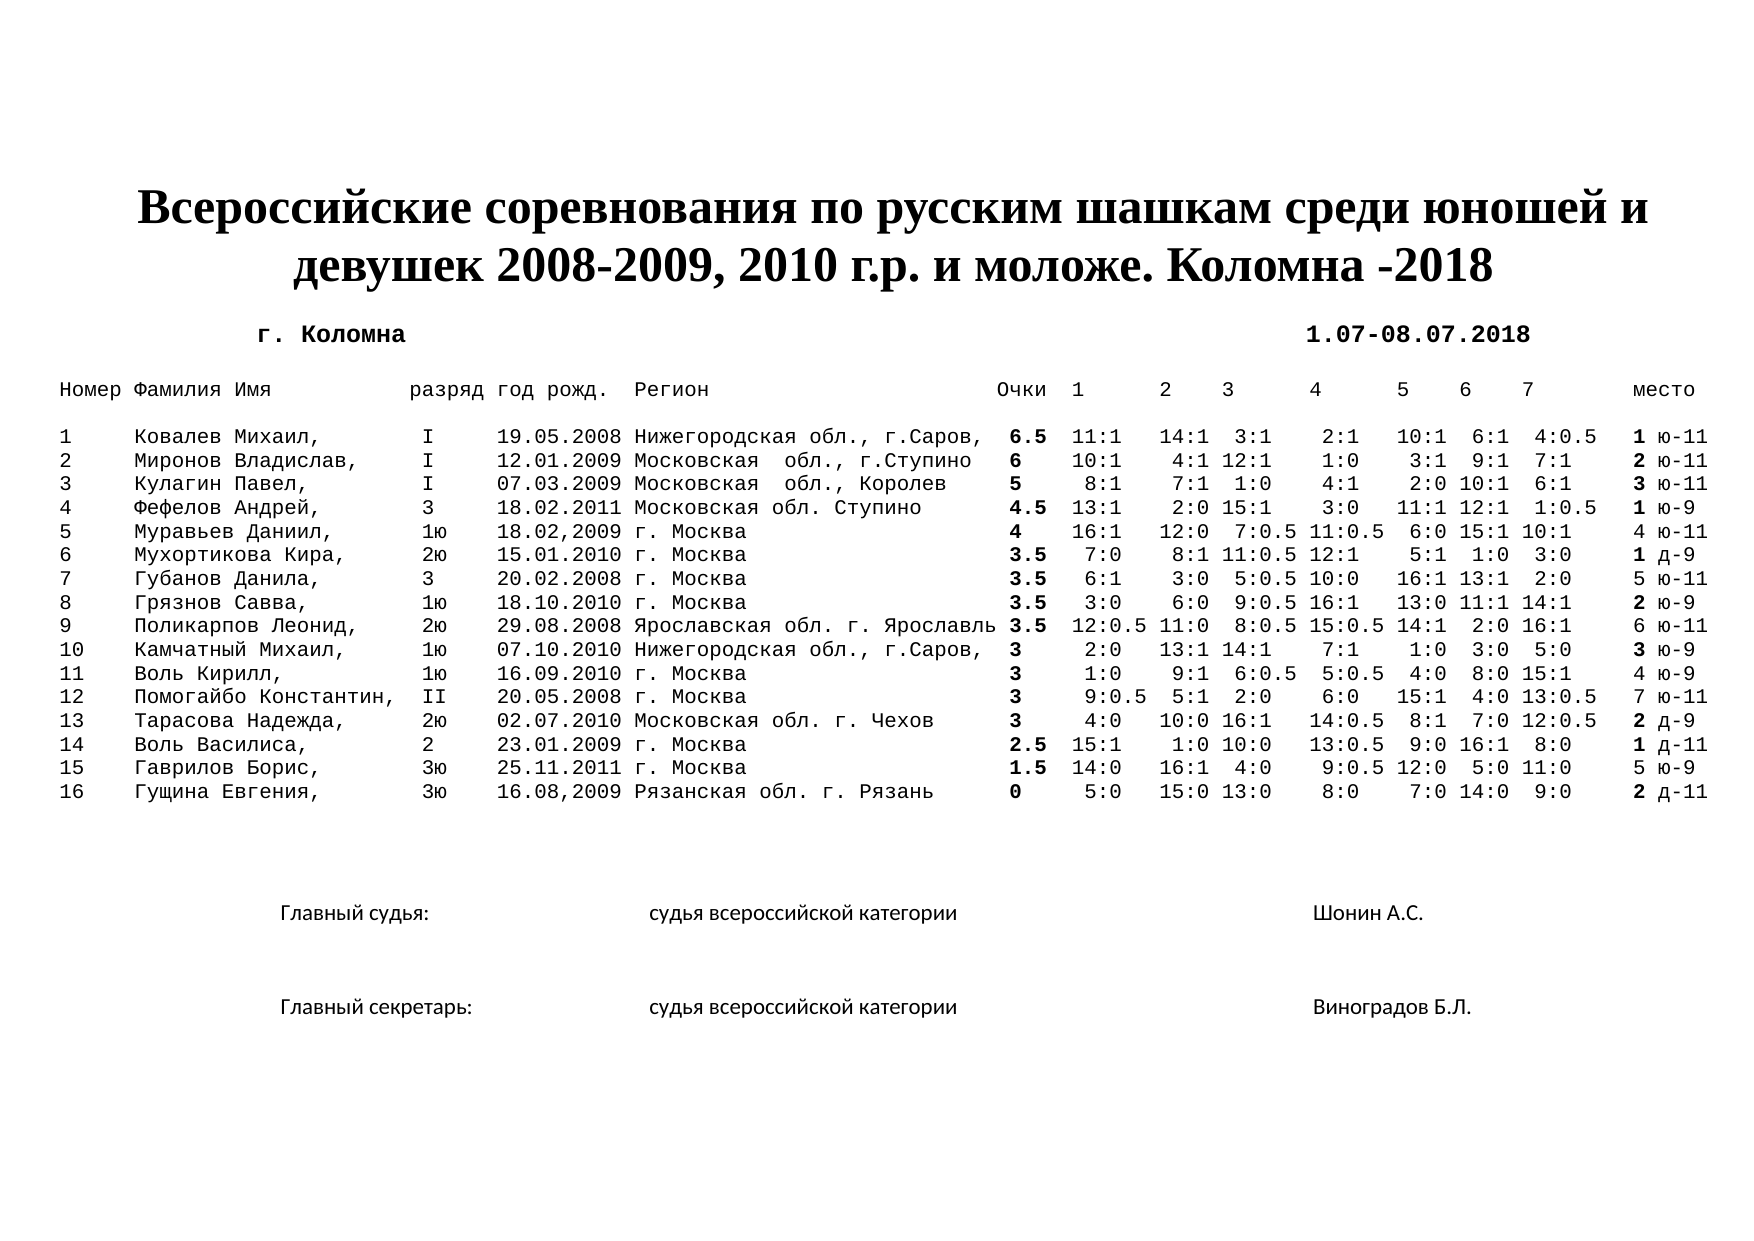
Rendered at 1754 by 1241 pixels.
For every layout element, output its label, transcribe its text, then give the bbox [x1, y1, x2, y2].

text 1 Ковалев Михаил, I 19.05.2008 Нижегородская обл., г.Саров, 6.5 11:1 14:1 3:1 2:1 10:1 6:1 4:0.5 1 ю-11 [59, 426, 1728, 450]
text 3 Кулагин Павел, I 07.03.2009 Московская обл., Королев 5 8:1 7:1 1:0 4:1 2:0 10:1 6:1 3 ю-11 [59, 473, 1728, 497]
subtitle Всероссийские соревнования по русским шашкам среди юношей и девушек 2008-2009, 2010 г.р. и моложе. Коломна -2018 [59, 177, 1728, 292]
text 11 Воль Кирилл, 1ю 16.09.2010 г. Москва 3 1:0 9:1 6:0.5 5:0.5 4:0 8:0 15:1 4 ю-9 [59, 663, 1728, 686]
text 16 Гущина Евгения, 3ю 16.08,2009 Рязанская обл. г. Рязань 0 5:0 15:0 13:0 8:0 7:0 14:0 9:0 2 д-11 [59, 781, 1728, 804]
text 6 Мухортикова Кира, 2ю 15.01.2010 г. Москва 3.5 7:0 8:1 11:0.5 12:1 5:1 1:0 3:0 1 д-9 [59, 544, 1728, 568]
text 5 Муравьев Даниил, 1ю 18.02,2009 г. Москва 4 16:1 12:0 7:0.5 11:0.5 6:0 15:1 10:1 4 ю-11 [59, 521, 1728, 544]
text 9 Поликарпов Леонид, 2ю 29.08.2008 Ярославская обл. г. Ярославль 3.5 12:0.5 11:0 8:0.5 15:0.5 14:1 2:0 16:1 6 ю-11 [59, 615, 1728, 639]
text Главный секретарь: судья всероссийской категории Виноградов Б.Л. [207, 992, 1728, 1020]
text 14 Воль Василиса, 2 23.01.2009 г. Москва 2.5 15:1 1:0 10:0 13:0.5 9:0 16:1 8:0 1 д-11 [59, 733, 1728, 757]
text 8 Грязнов Савва, 1ю 18.10.2010 г. Москва 3.5 3:0 6:0 9:0.5 16:1 13:0 11:1 14:1 2 ю-9 [59, 592, 1728, 615]
text 10 Камчатный Михаил, 1ю 07.10.2010 Нижегородская обл., г.Саров, 3 2:0 13:1 14:1 7:1 1:0 3:0 5:0 3 ю-9 [59, 639, 1728, 663]
text 7 Губанов Данила, 3 20.02.2008 г. Москва 3.5 6:1 3:0 5:0.5 10:0 16:1 13:1 2:0 5 ю-11 [59, 568, 1728, 592]
text 4 Фефелов Андрей, 3 18.02.2011 Московская обл. Ступино 4.5 13:1 2:0 15:1 3:0 11:1 12:1 1:0.5 1 ю-9 [59, 497, 1728, 521]
text Главный судья: судья всероссийской категории Шонин А.С. [207, 898, 1728, 926]
text г. Коломна 1.07-08.07.2018 [59, 321, 1728, 350]
text 13 Тарасова Надежда, 2ю 02.07.2010 Московская обл. г. Чехов 3 4:0 10:0 16:1 14:0.5 8:1 7:0 12:0.5 2 д-9 [59, 710, 1728, 733]
text 2 Миронов Владислав, I 12.01.2009 Московская обл., г.Ступино 6 10:1 4:1 12:1 1:0 3:1 9:1 7:1 2 ю-11 [59, 450, 1728, 473]
text 15 Гаврилов Борис, 3ю 25.11.2011 г. Москва 1.5 14:0 16:1 4:0 9:0.5 12:0 5:0 11:0 5 ю-9 [59, 757, 1728, 781]
text 12 Помогайбо Константин, II 20.05.2008 г. Москва 3 9:0.5 5:1 2:0 6:0 15:1 4:0 13:0.5 7 ю-11 [59, 686, 1728, 710]
text Номер Фамилия Имя разряд год рожд. Регион Очки 1 2 3 4 5 6 7 место [59, 379, 1728, 402]
